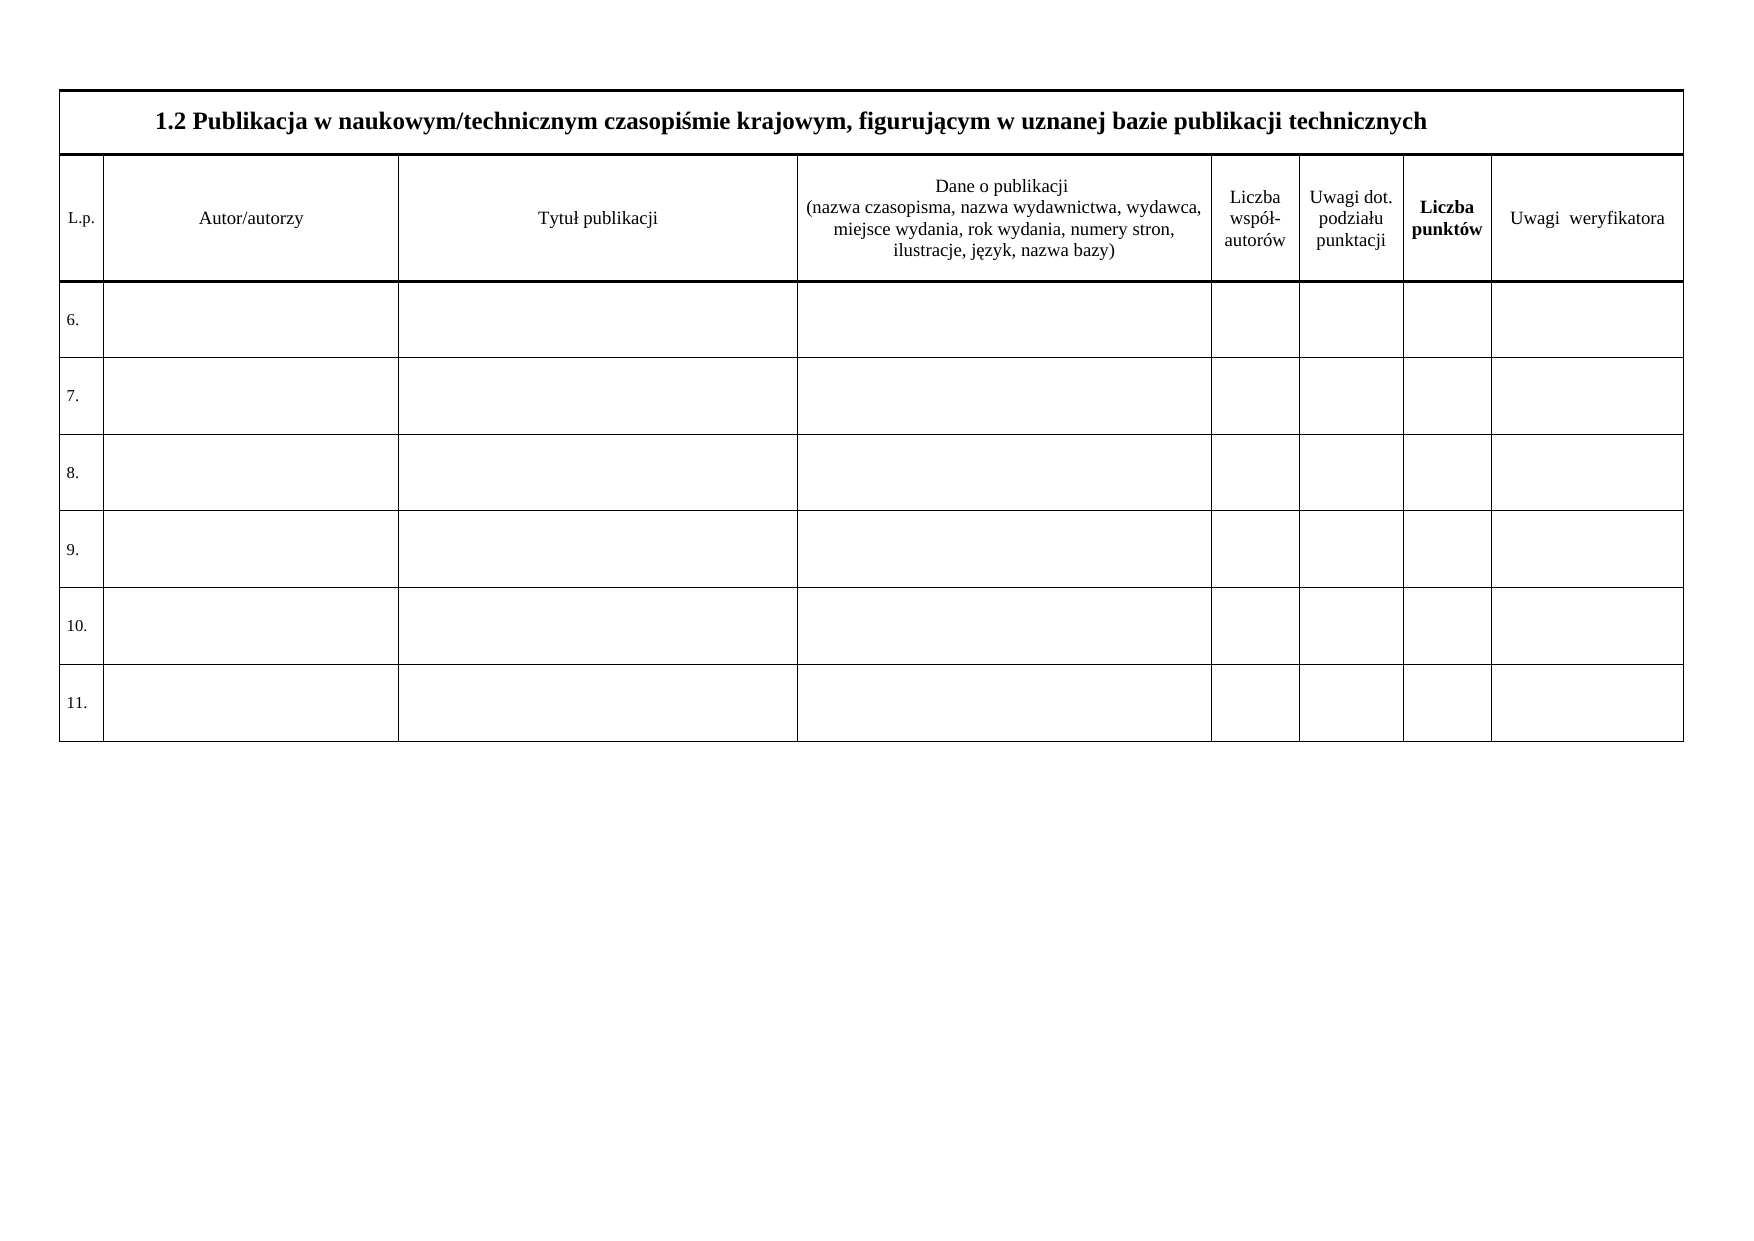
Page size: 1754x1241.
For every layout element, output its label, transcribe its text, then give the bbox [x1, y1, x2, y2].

table_cell [798, 283, 1211, 357]
table_cell [1300, 588, 1403, 664]
table_cell [60, 283, 103, 357]
table_cell [1404, 511, 1491, 587]
table_cell [798, 358, 1211, 433]
table_cell [1404, 588, 1491, 664]
table_cell [1404, 435, 1491, 510]
table_cell [1404, 358, 1491, 433]
table_cell [1300, 511, 1403, 587]
table_cell [1300, 435, 1403, 510]
table_cell [1300, 665, 1403, 741]
table_cell [1212, 511, 1299, 587]
table_cell [798, 511, 1211, 587]
table_cell [1492, 358, 1683, 433]
table_cell [104, 283, 398, 357]
table_cell [1404, 665, 1491, 741]
table_cell [60, 665, 103, 741]
table_cell [1212, 588, 1299, 664]
table_cell [104, 358, 398, 433]
table_cell [1492, 588, 1683, 664]
table_cell [399, 358, 797, 433]
table_cell [1212, 358, 1299, 433]
table_cell [1300, 283, 1403, 357]
table_cell [1212, 665, 1299, 741]
table_cell [399, 588, 797, 664]
table_cell [60, 435, 103, 510]
table_cell [798, 588, 1211, 664]
table_cell Liczba punktów [1404, 156, 1491, 280]
table_cell Liczba współ-autorów [1212, 156, 1299, 280]
table_cell [1300, 358, 1403, 433]
table_cell [104, 665, 398, 741]
table_cell [1492, 283, 1683, 357]
table_cell [798, 665, 1211, 741]
table_cell [1492, 511, 1683, 587]
table_cell Tytuł publikacji [399, 156, 797, 280]
table_cell [399, 511, 797, 587]
table_cell [60, 588, 103, 664]
table_cell [1492, 665, 1683, 741]
table_cell [60, 358, 103, 433]
table_cell [104, 588, 398, 664]
table_cell L.p. [60, 156, 103, 280]
table_header 1.2 Publikacja w naukowym/technicznym czasopiśmie krajowym, figurującym w uznanej bazie publikacji technicznych [60, 92, 1683, 153]
table_cell [1212, 283, 1299, 357]
table_cell [60, 511, 103, 587]
table_cell [399, 283, 797, 357]
table_cell [104, 435, 398, 510]
table_cell Dane o publikacji (nazwa czasopisma, nazwa wydawnictwa, wydawca, miejsce wydania, rok wydania, numery stron, ilustracje, język, nazwa bazy) [798, 156, 1211, 280]
table_cell [399, 435, 797, 510]
table_cell [1212, 435, 1299, 510]
table_cell [1492, 435, 1683, 510]
table_cell Uwagi dot. podziału punktacji [1300, 156, 1403, 280]
table_cell [1404, 283, 1491, 357]
table_cell Autor/autorzy [104, 156, 398, 280]
table_cell [104, 511, 398, 587]
table_cell [798, 435, 1211, 510]
table_cell Uwagi weryfikatora [1492, 156, 1683, 280]
table_cell [399, 665, 797, 741]
